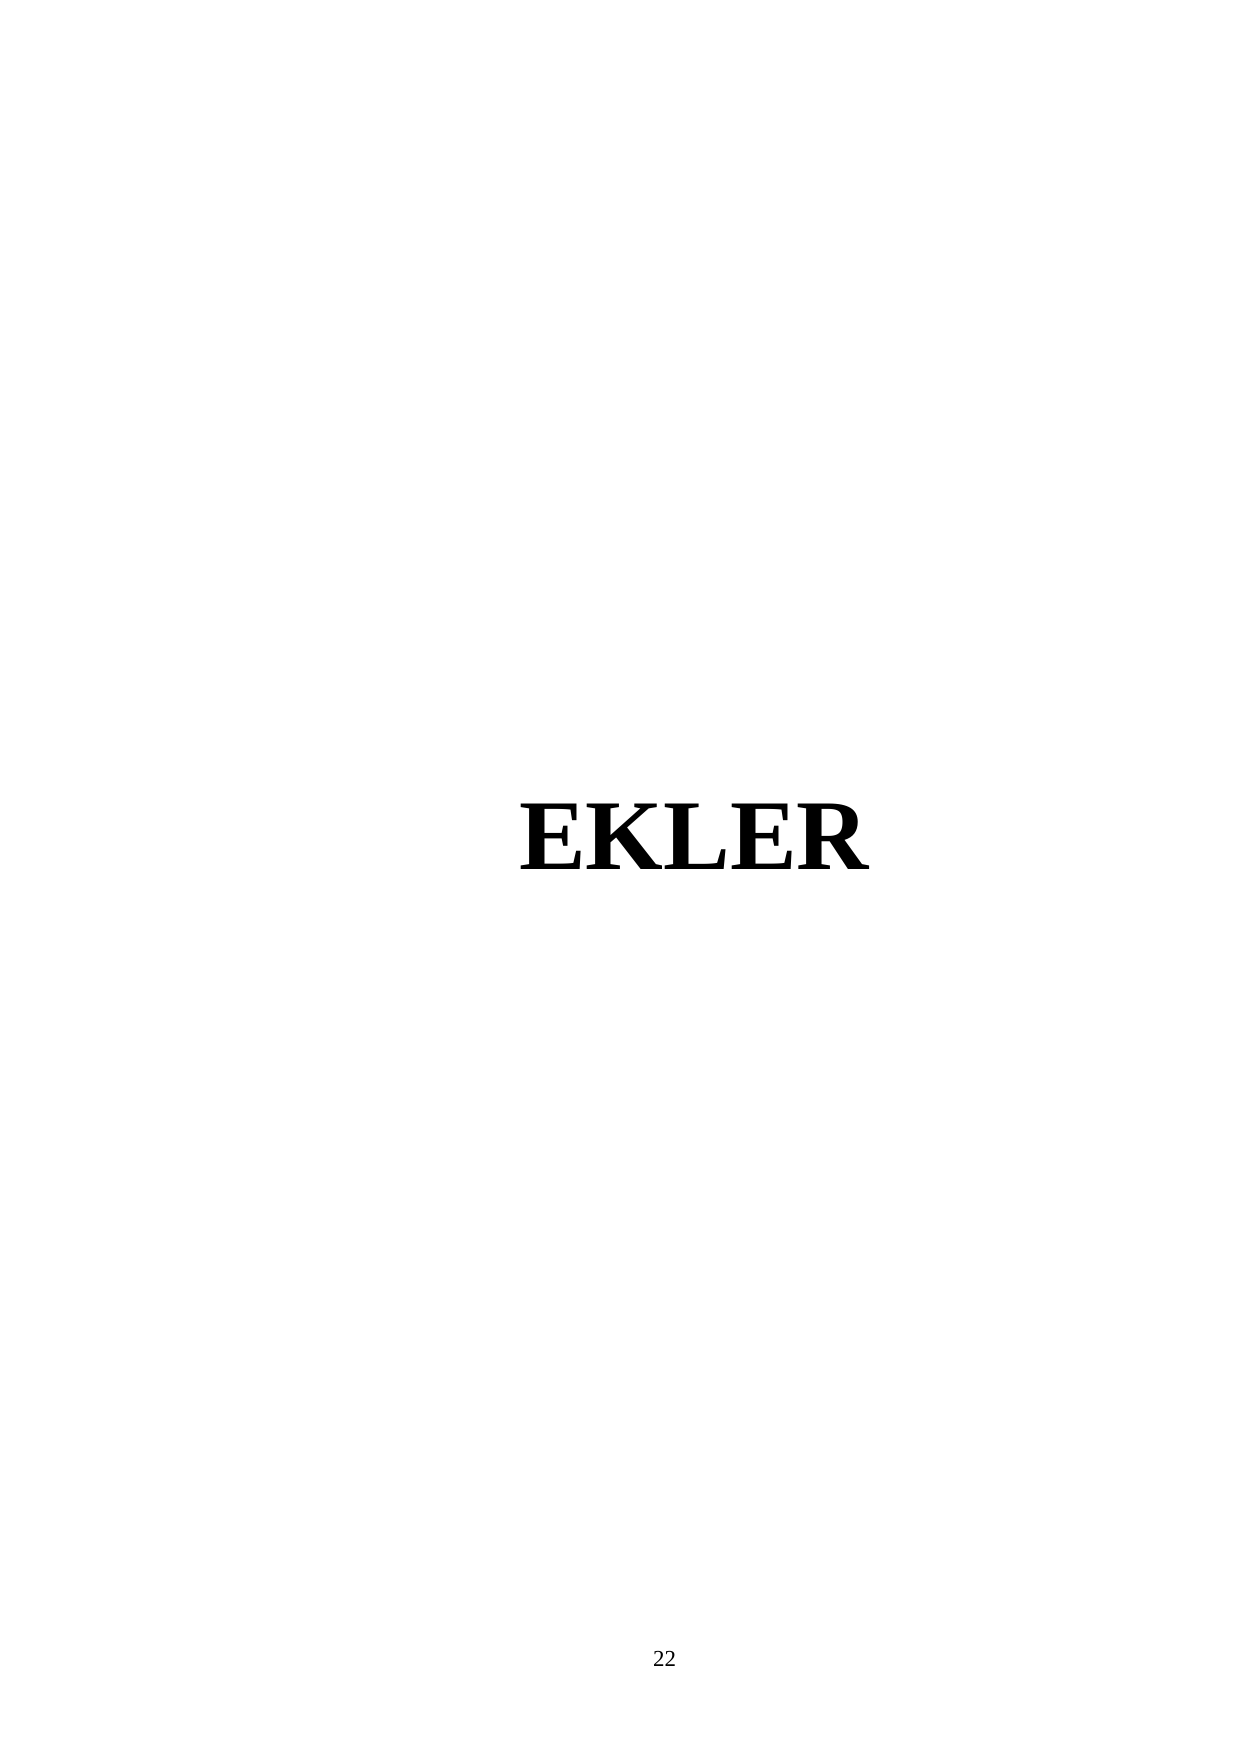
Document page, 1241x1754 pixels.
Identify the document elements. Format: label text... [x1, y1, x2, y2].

table_header EKLER [236, 177, 1078, 1579]
